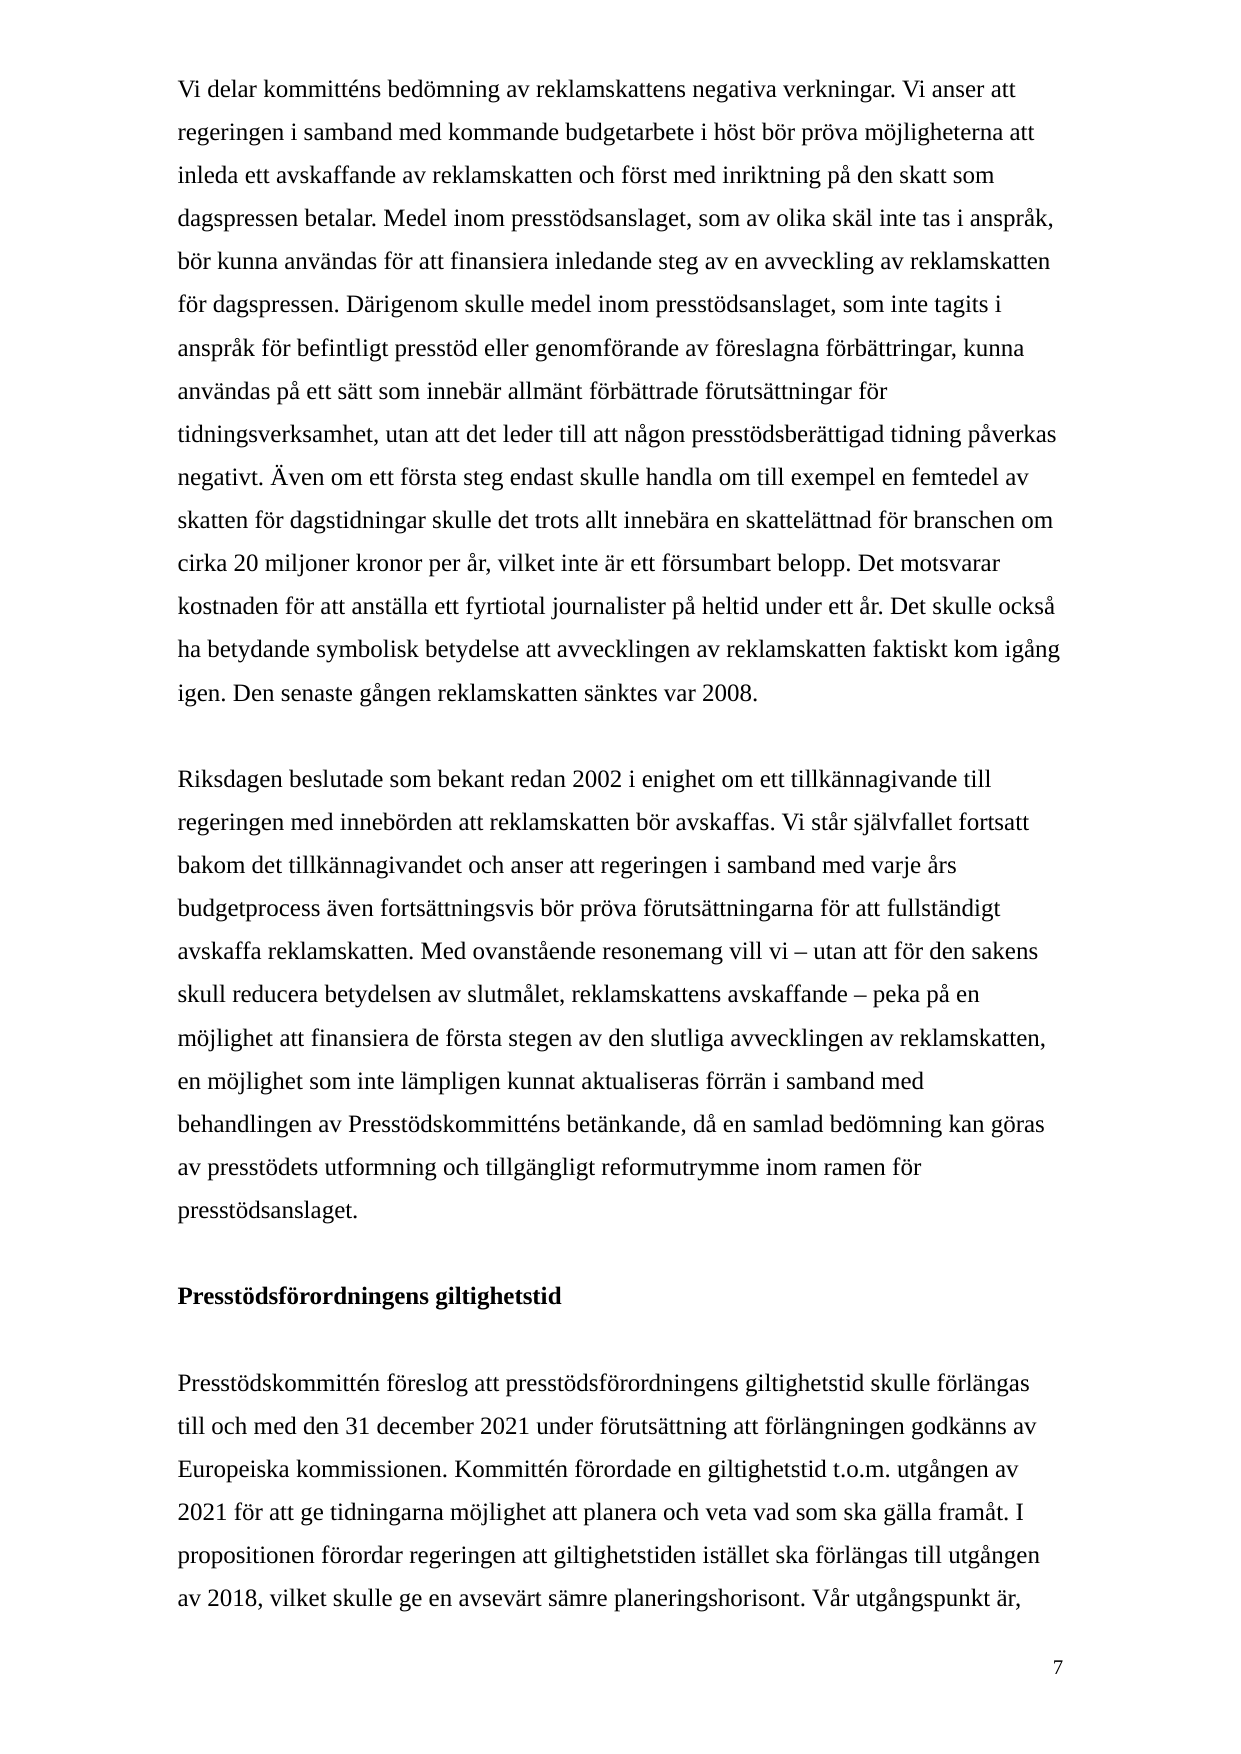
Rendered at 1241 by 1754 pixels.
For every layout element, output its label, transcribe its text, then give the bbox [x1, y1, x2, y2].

text Riksdagen beslutade som bekant redan 2002 i enighet om ett tillkännagivande till regeringen med innebörden att reklamskatten bör avskaffas. Vi står självfallet fortsatt bakom det tillkännagivandet och anser att regeringen i samband med varje års budgetprocess även fortsättningsvis bör pröva förutsättningarna för att fullständigt avskaffa reklamskatten. Med ovanstående resonemang vill vi – utan att för den sakens skull reducera betydelsen av slutmålet, reklamskattens avskaffande – peka på en möjlighet att finansiera de första stegen av den slutliga avvecklingen av reklamskatten, en möjlighet som inte lämpligen kunnat aktualiseras förrän i samband med behandlingen av Presstödskommitténs betänkande, då en samlad bedömning kan göras av presstödets utformning och tillgängligt reformutrymme inom ramen för presstödsanslaget. [177, 764, 1063, 1224]
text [177, 1368, 1063, 1612]
text Presstödsförordningens giltighetstid [177, 1281, 1063, 1310]
text Vi delar kommitténs bedömning av reklamskattens negativa verkningar. Vi anser att regeringen i samband med kommande budgetarbete i höst bör pröva möjligheterna att inleda ett avskaffande av reklamskatten och först med inriktning på den skatt som dagspressen betalar. Medel inom presstödsanslaget, som av olika skäl inte tas i anspråk, bör kunna användas för att finansiera inledande steg av en avveckling av reklamskatten för dagspressen. Därigenom skulle medel inom presstödsanslaget, som inte tagits i anspråk för befintligt presstöd eller genomförande av föreslagna förbättringar, kunna användas på ett sätt som innebär allmänt förbättrade förutsättningar för tidningsverksamhet, utan att det leder till att någon presstödsberättigad tidning påverkas negativt. Även om ett första steg endast skulle handla om till exempel en femtedel av skatten för dagstidningar skulle det trots allt innebära en skattelättnad för branschen om cirka 20 miljoner kronor per år, vilket inte är ett försumbart belopp. Det motsvarar kostnaden för att anställa ett fyrtiotal journalister på heltid under ett år. Det skulle också ha betydande symbolisk betydelse att avvecklingen av reklamskatten faktiskt kom igång igen. Den senaste gången reklamskatten sänktes var 2008. [177, 74, 1063, 706]
